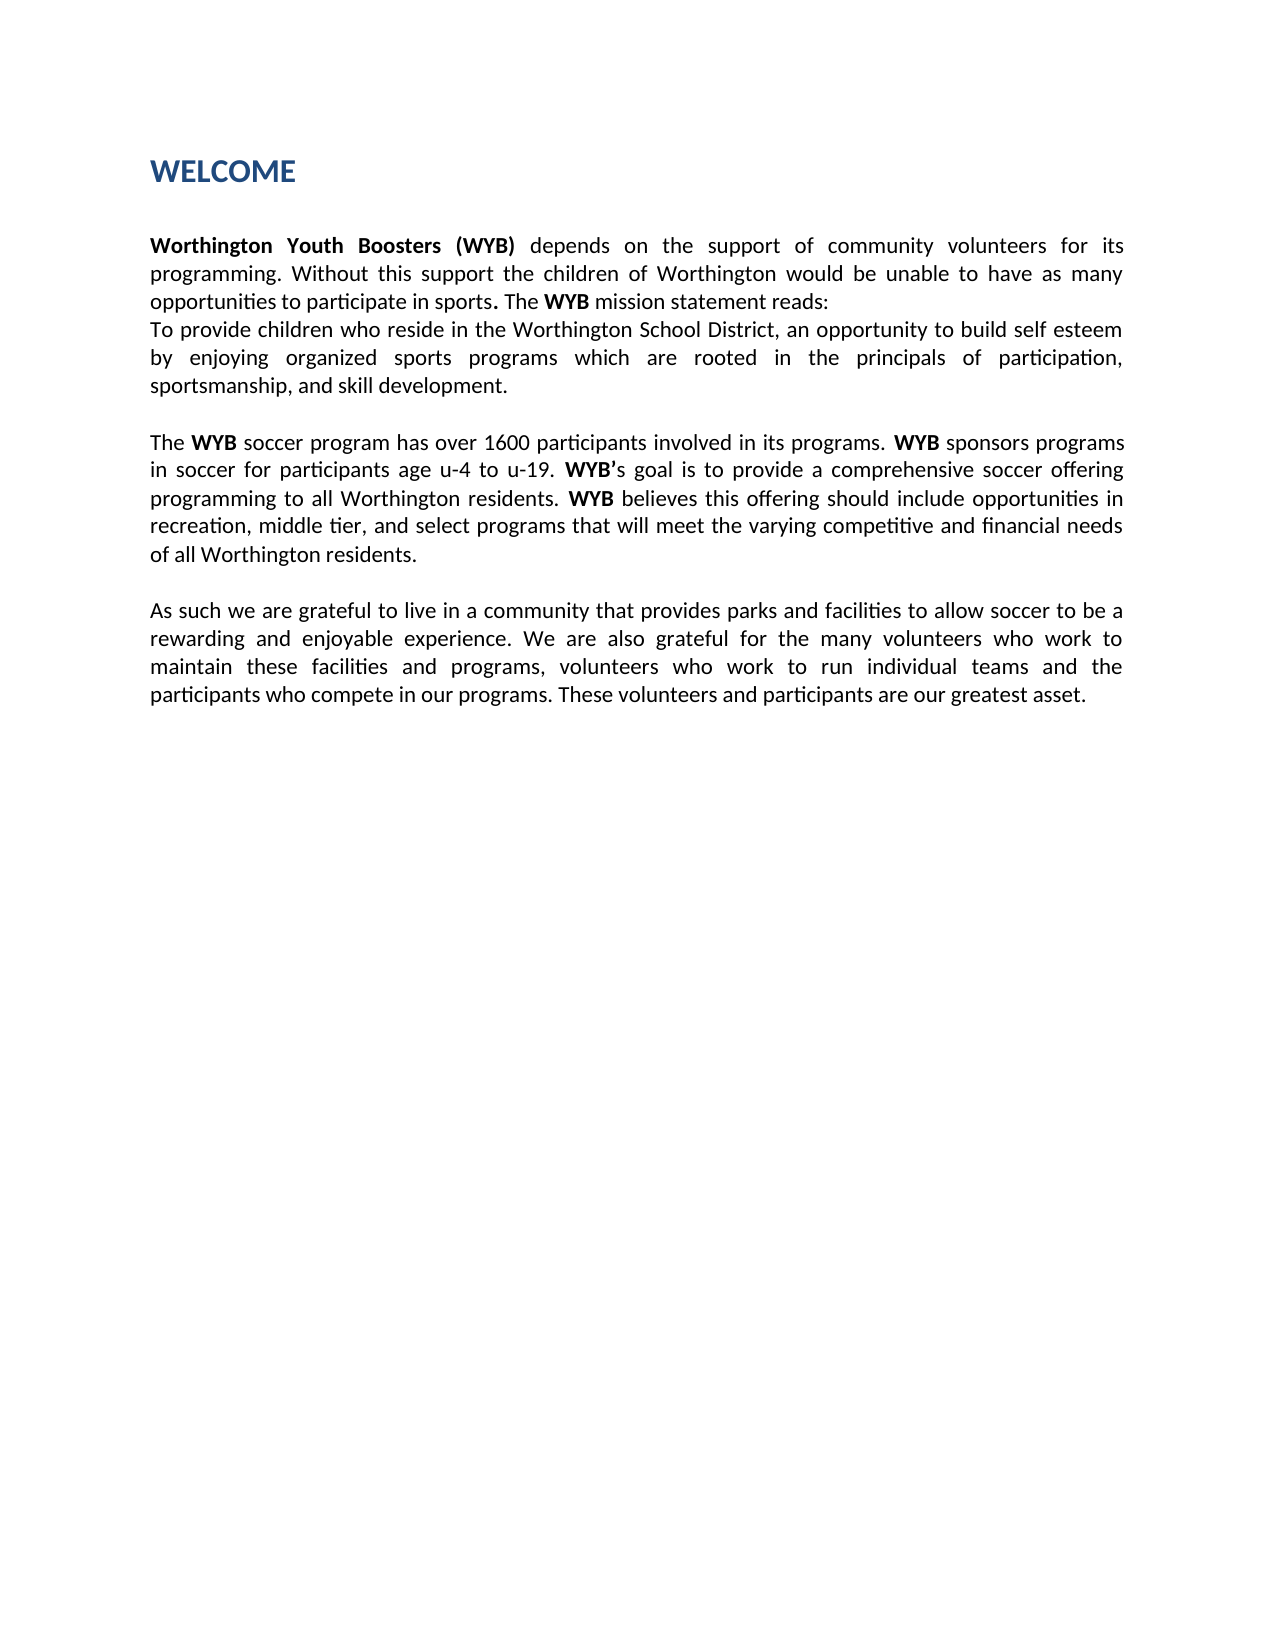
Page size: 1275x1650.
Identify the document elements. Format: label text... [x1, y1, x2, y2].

text The WYB soccer program has over 1600 participants involved in its programs. WYB sponsors programs in soccer for participants age u-4 to u-19. WYB’s goal is to provide a comprehensive soccer offering programming to all Worthington residents. WYB believes this offering should include opportunities in recreation, middle tier, and select programs that will meet the varying competitive and financial needs of all Worthington residents. [150, 428, 1125, 568]
text To provide children who reside in the Worthington School District, an opportunity to build self esteem by enjoying organized sports programs which are rooted in the principals of participation, sportsmanship, and skill development. [150, 316, 1125, 399]
text WELCOME [150, 150, 1125, 191]
text Worthington Youth Boosters (WYB) depends on the support of community volunteers for its programming. Without this support the children of Worthington would be unable to have as many opportunities to participate in sports. The WYB mission statement reads: [150, 231, 1125, 316]
text As such we are grateful to live in a community that provides parks and facilities to allow soccer to be a rewarding and enjoyable experience. We are also grateful for the many volunteers who work to maintain these facilities and programs, volunteers who work to run individual teams and the participants who compete in our programs. These volunteers and participants are our greatest asset. [150, 596, 1125, 708]
